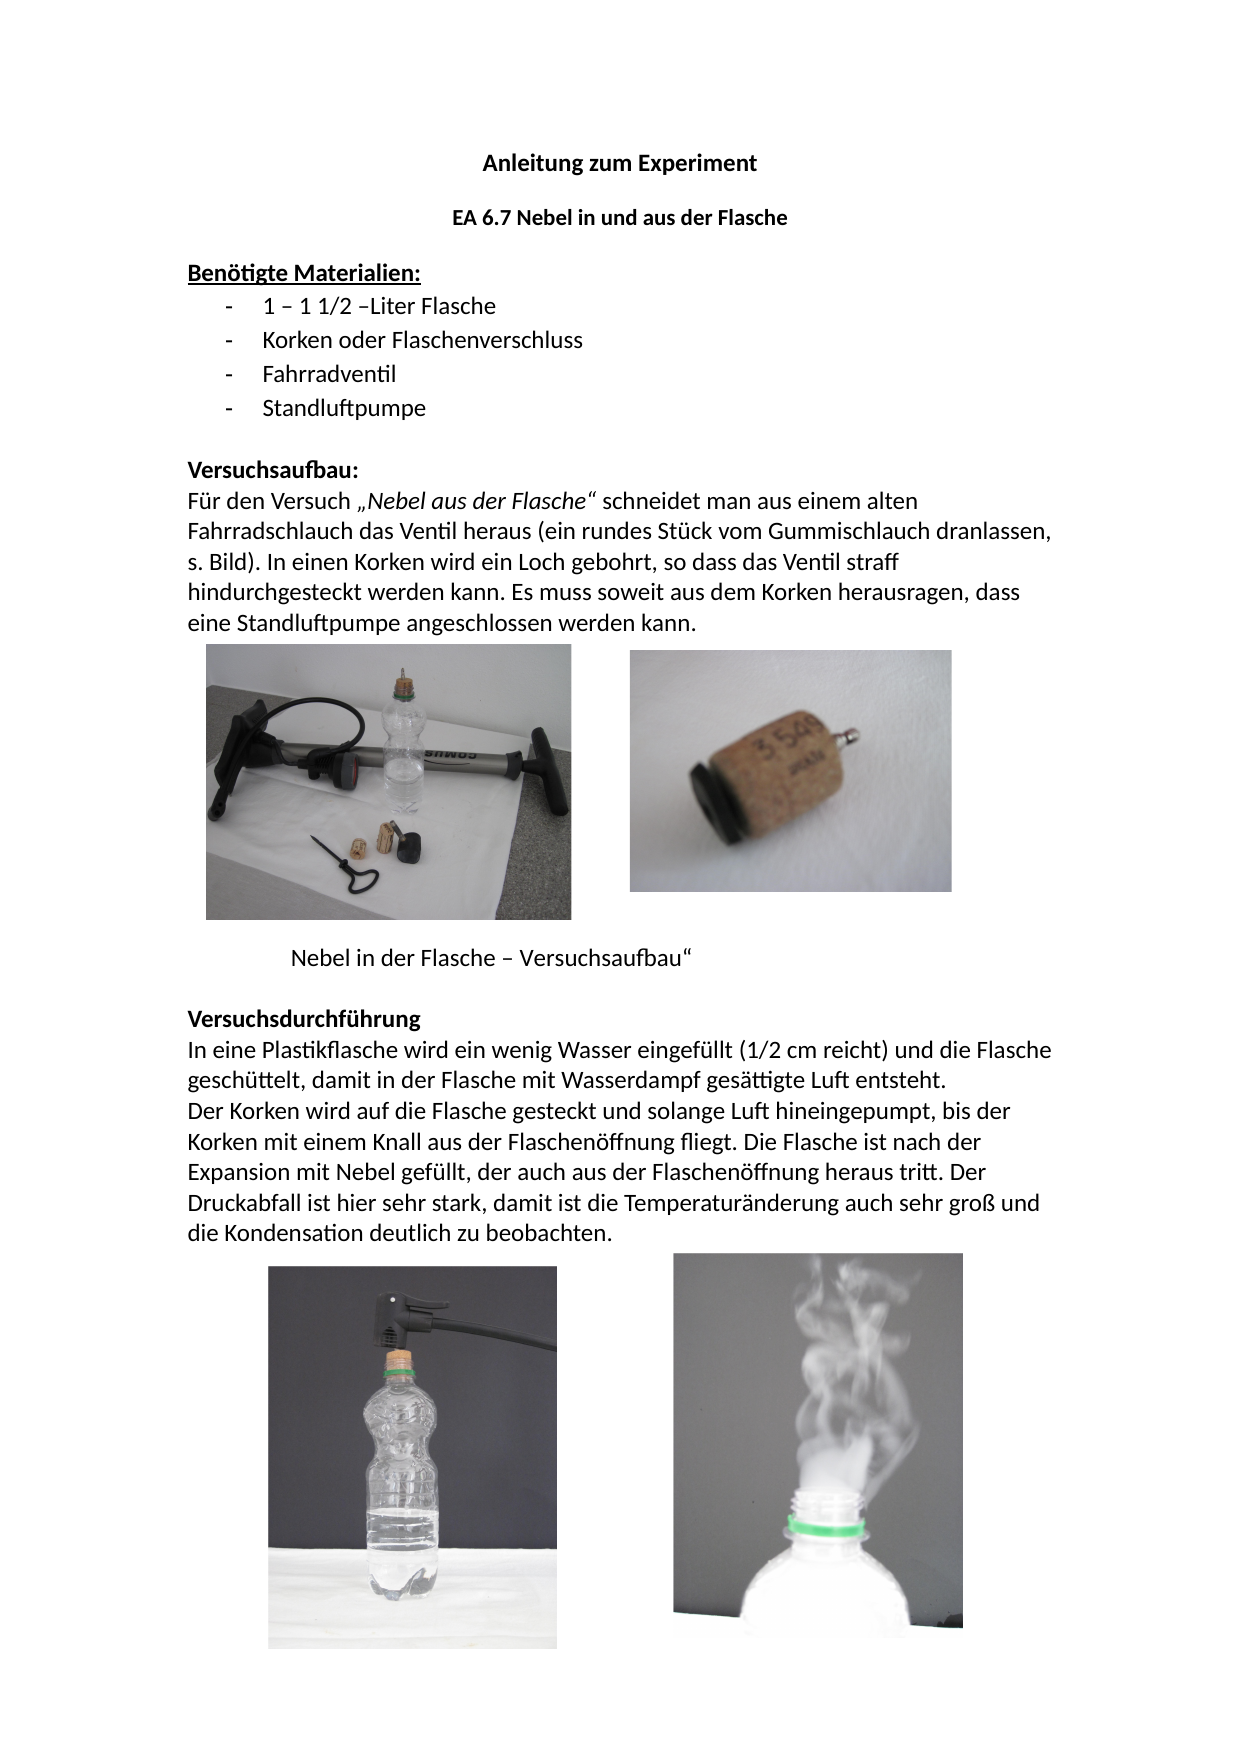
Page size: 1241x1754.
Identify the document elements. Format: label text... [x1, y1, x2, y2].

text Für den Versuch „Nebel aus der Flasche“ schneidet man aus einem alten Fahrradschlauch das Ventil heraus (ein rundes Stück vom Gummischlauch dranlassen, s. Bild). In einen Korken wird ein Loch gebohrt, so dass das Ventil straff hindurchgesteckt werden kann. Es muss soweit aus dem Korken herausragen, dass eine Standluftpumpe angeschlossen werden kann. [187, 485, 1053, 637]
picture [629, 650, 952, 892]
text Anleitung zum Experiment [187, 148, 1053, 178]
text In eine Plastikflasche wird ein wenig Wasser eingefüllt (1/2 cm reicht) und die Flasche geschüttelt, damit in der Flasche mit Wasserdampf gesättigte Luft entsteht. [187, 1034, 1053, 1095]
text EA 6.7 Nebel in und aus der Flasche [187, 203, 1053, 232]
list Standluftpumpe [225, 390, 1053, 424]
text Versuchsaufbau: [187, 454, 1053, 485]
text Der Korken wird auf die Flasche gesteckt und solange Luft hineingepumpt, bis der Korken mit einem Knall aus der Flaschenöffnung fliegt. Die Flasche ist nach der Expansion mit Nebel gefüllt, der auch aus der Flaschenöffnung heraus tritt. Der Druckabfall ist hier sehr stark, damit ist die Temperaturänderung auch sehr groß und die Kondensation deutlich zu beobachten. [187, 1095, 1053, 1248]
list 1 – 1 1/2 –Liter Flasche [225, 287, 1053, 322]
picture [269, 1267, 557, 1649]
text Nebel in der Flasche – Versuchsaufbau“ [281, 943, 1053, 973]
list Korken oder Flaschenverschluss [225, 322, 1053, 356]
picture [206, 644, 572, 920]
list Fahrradventil [225, 356, 1053, 390]
text Versuchsdurchführung [187, 1004, 1053, 1034]
text Benötigte Materialien: [187, 257, 1053, 287]
picture [674, 1254, 963, 1638]
